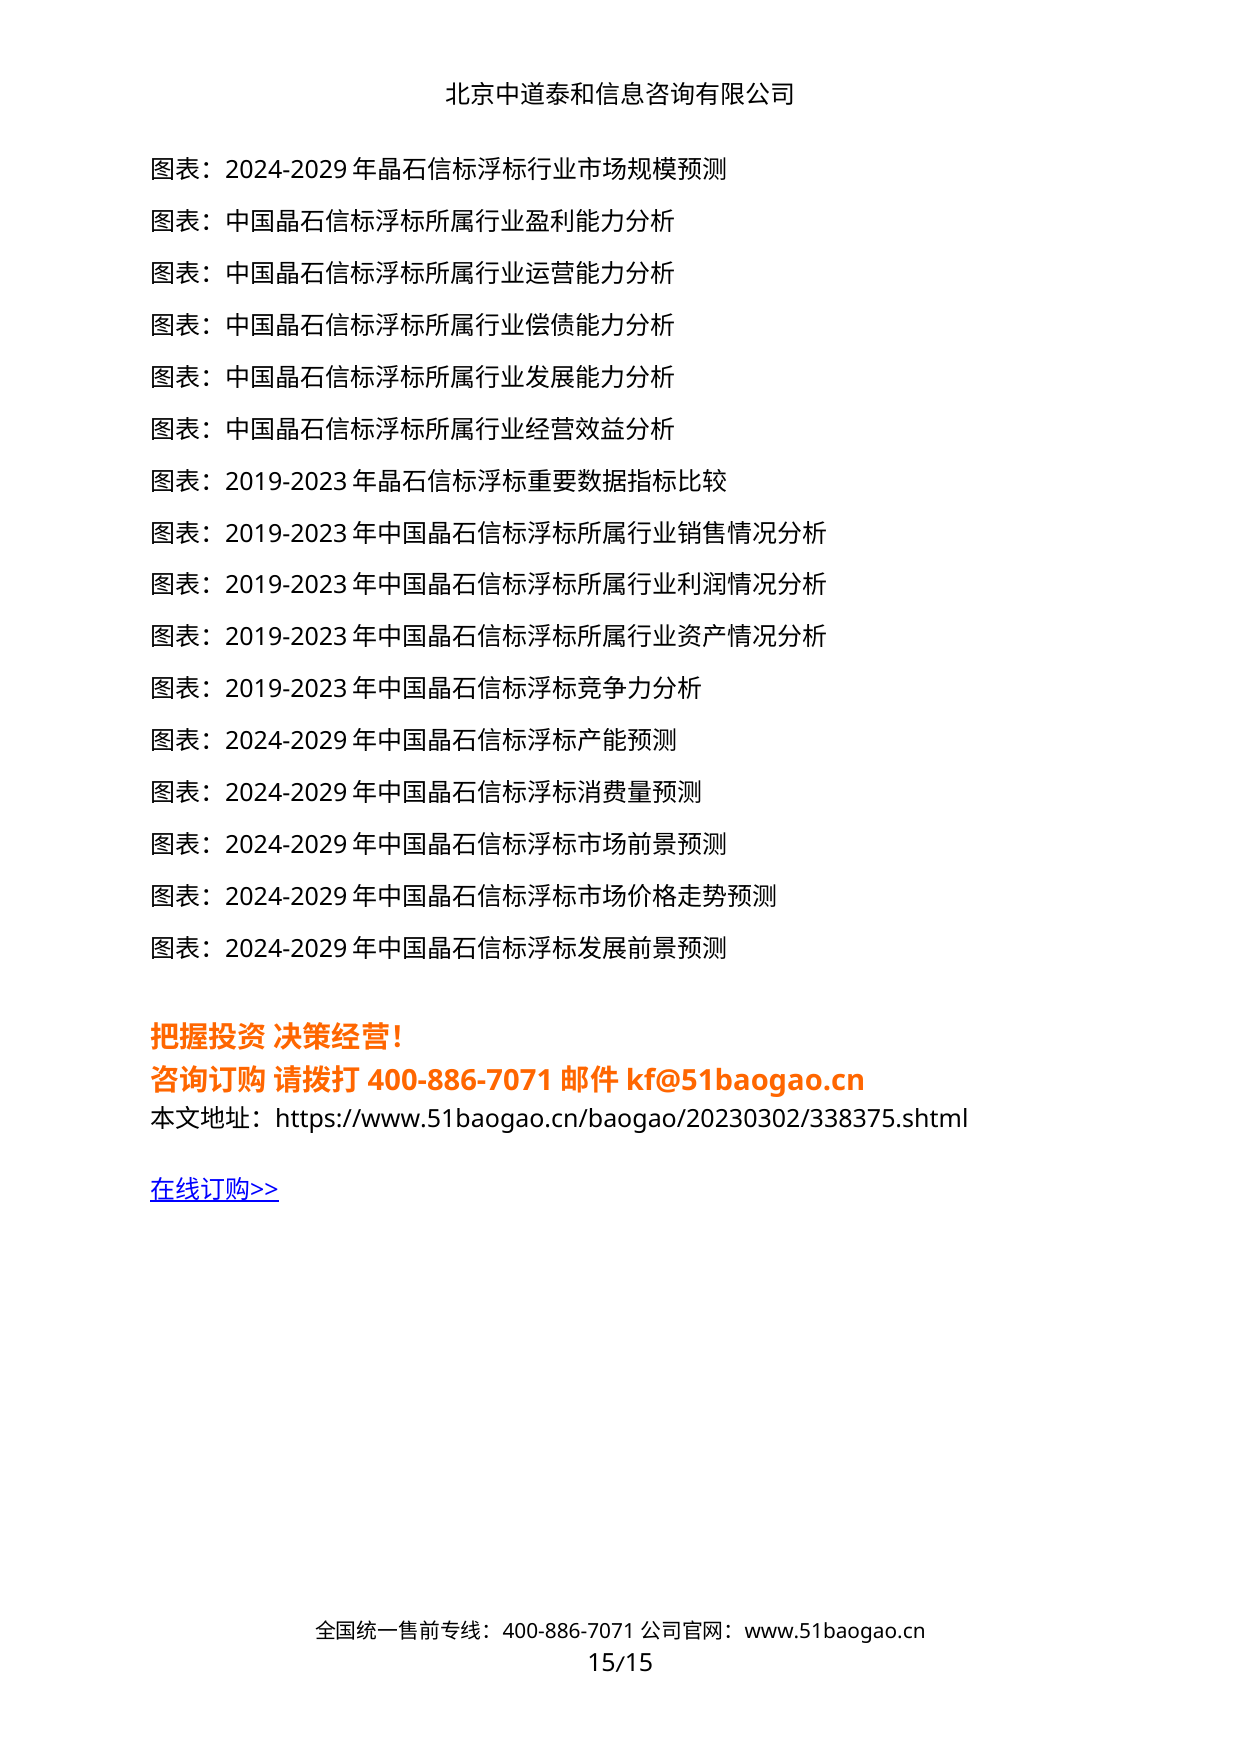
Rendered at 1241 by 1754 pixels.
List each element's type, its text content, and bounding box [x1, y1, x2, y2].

text 图表：2024-2029年中国晶石信标浮标产能预测 [150, 721, 1090, 757]
text 图表：2024-2029年晶石信标浮标行业市场规模预测 [150, 150, 1090, 186]
text 图表：中国晶石信标浮标所属行业运营能力分析 [150, 254, 1090, 290]
text 图表：中国晶石信标浮标所属行业盈利能力分析 [150, 202, 1090, 238]
text 在线订购>> [150, 1135, 1090, 1205]
text 把握投资 决策经营！咨询订购 请拨打 400-886-7071 邮件 kf@51baogao.cn本文地址：https://www.51baogao.cn/baogao/20230302/338375.shtml [150, 980, 1090, 1135]
text 图表：2024-2029年中国晶石信标浮标消费量预测 [150, 772, 1090, 809]
text 图表：中国晶石信标浮标所属行业经营效益分析 [150, 409, 1090, 446]
text 图表：2019-2023年中国晶石信标浮标所属行业销售情况分析 [150, 513, 1090, 549]
text 图表：2019-2023年中国晶石信标浮标所属行业利润情况分析 [150, 565, 1090, 601]
text 图表：2024-2029年中国晶石信标浮标市场价格走势预测 [150, 876, 1090, 912]
text 图表：2019-2023年晶石信标浮标重要数据指标比较 [150, 461, 1090, 497]
text 图表：2024-2029年中国晶石信标浮标发展前景预测 [150, 928, 1090, 964]
text 图表：2019-2023年中国晶石信标浮标竞争力分析 [150, 669, 1090, 705]
text 图表：中国晶石信标浮标所属行业发展能力分析 [150, 357, 1090, 394]
text 图表：2019-2023年中国晶石信标浮标所属行业资产情况分析 [150, 617, 1090, 653]
text 图表：2024-2029年中国晶石信标浮标市场前景预测 [150, 824, 1090, 861]
text 图表：中国晶石信标浮标所属行业偿债能力分析 [150, 306, 1090, 342]
